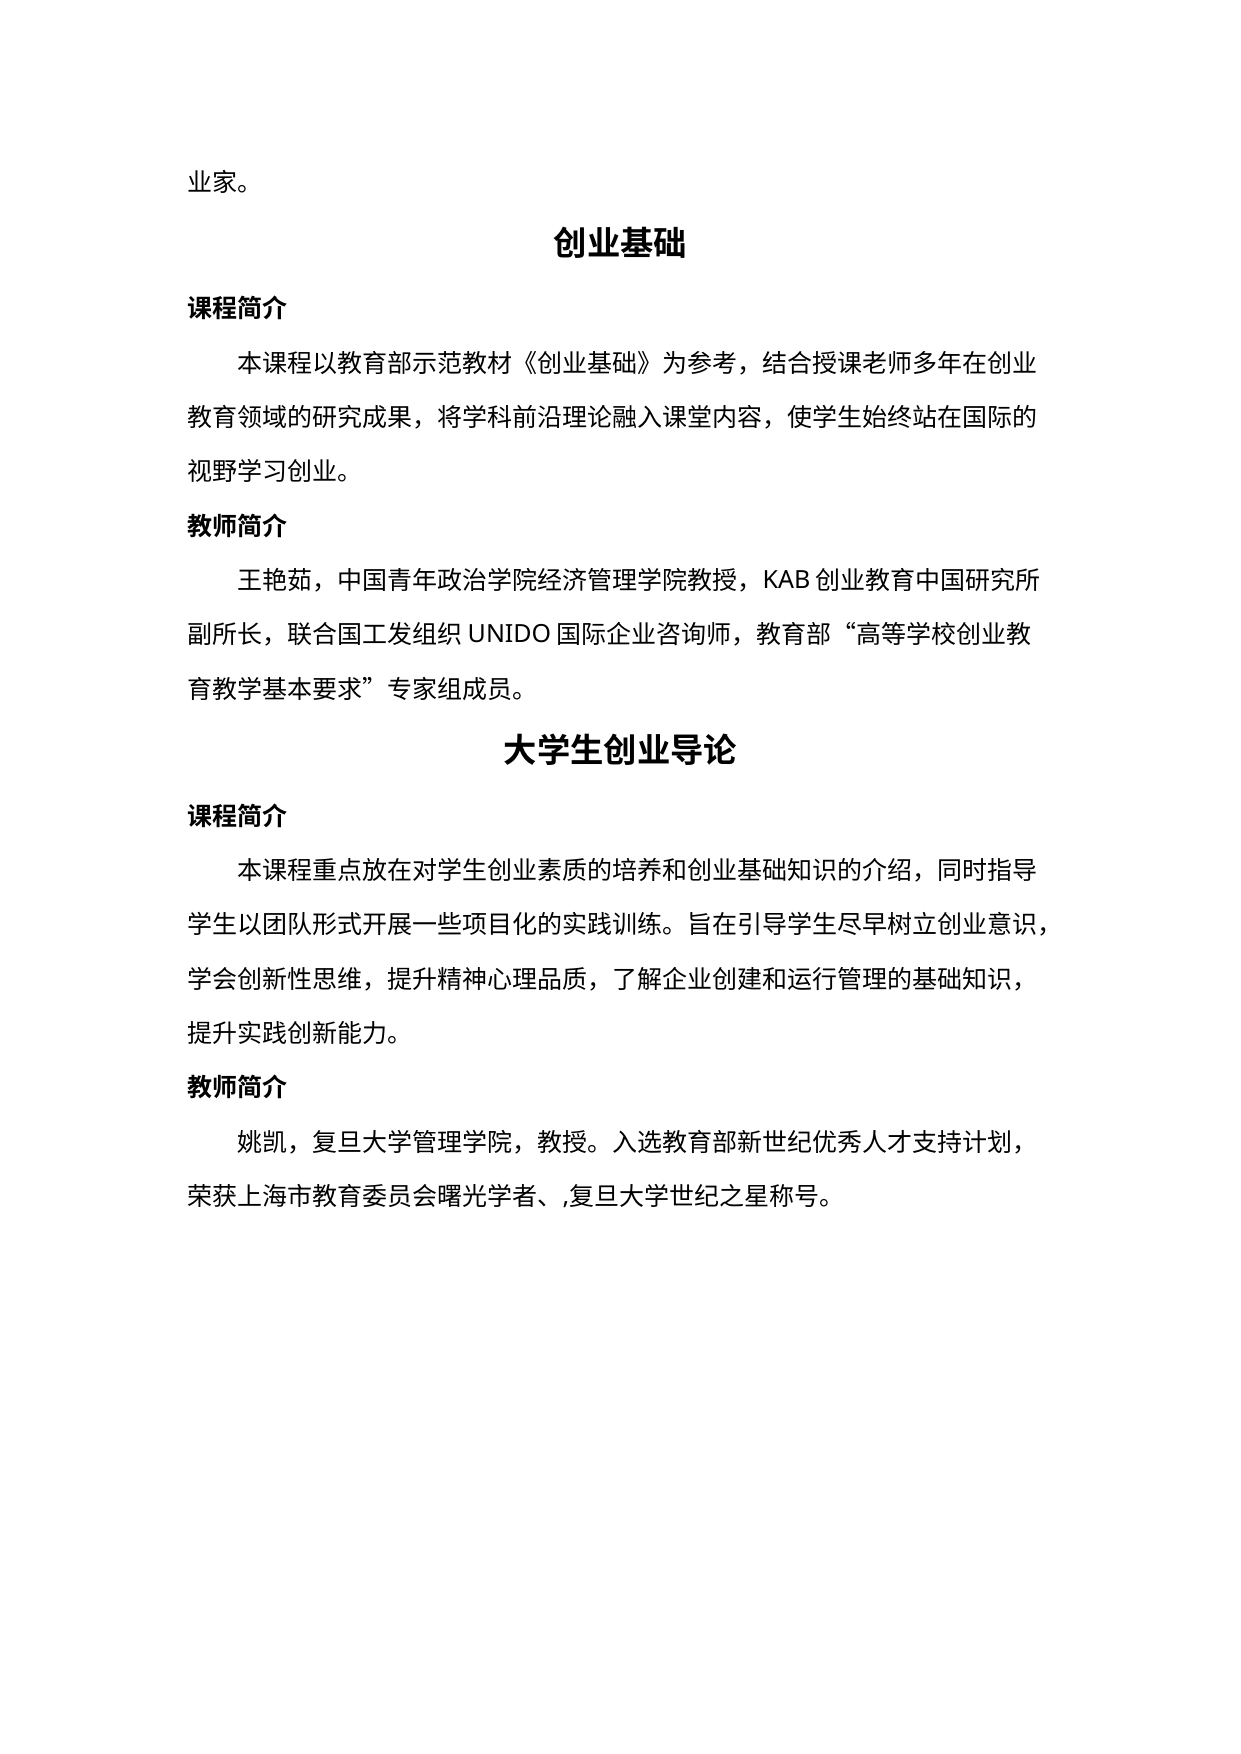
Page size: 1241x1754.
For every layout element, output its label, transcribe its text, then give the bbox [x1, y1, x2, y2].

text 课程简介 [187, 796, 1053, 832]
text 创业基础 [187, 216, 1053, 264]
text 本课程重点放在对学生创业素质的培养和创业基础知识的介绍，同时指导学生以团队形式开展一些项目化的实践训练。旨在引导学生尽早树立创业意识，学会创新性思维，提升精神心理品质，了解企业创建和运行管理的基础知识，提升实践创新能力。 [187, 850, 1053, 1050]
text 课程简介 [187, 289, 1053, 325]
text 大学生创业导论 [187, 724, 1053, 772]
text 姚凯，复旦大学管理学院，教授。入选教育部新世纪优秀人才支持计划，荣获上海市教育委员会曙光学者、,复旦大学世纪之星称号。 [187, 1122, 1053, 1213]
text 教师简介 [187, 1068, 1053, 1104]
text 教师简介 [187, 506, 1053, 542]
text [187, 162, 1053, 198]
text 王艳茹，中国青年政治学院经济管理学院教授，KAB创业教育中国研究所副所长，联合国工发组织UNIDO国际企业咨询师，教育部“高等学校创业教育教学基本要求”专家组成员。 [187, 561, 1053, 706]
text 本课程以教育部示范教材《创业基础》为参考，结合授课老师多年在创业教育领域的研究成果，将学科前沿理论融入课堂内容，使学生始终站在国际的视野学习创业。 [187, 343, 1053, 488]
